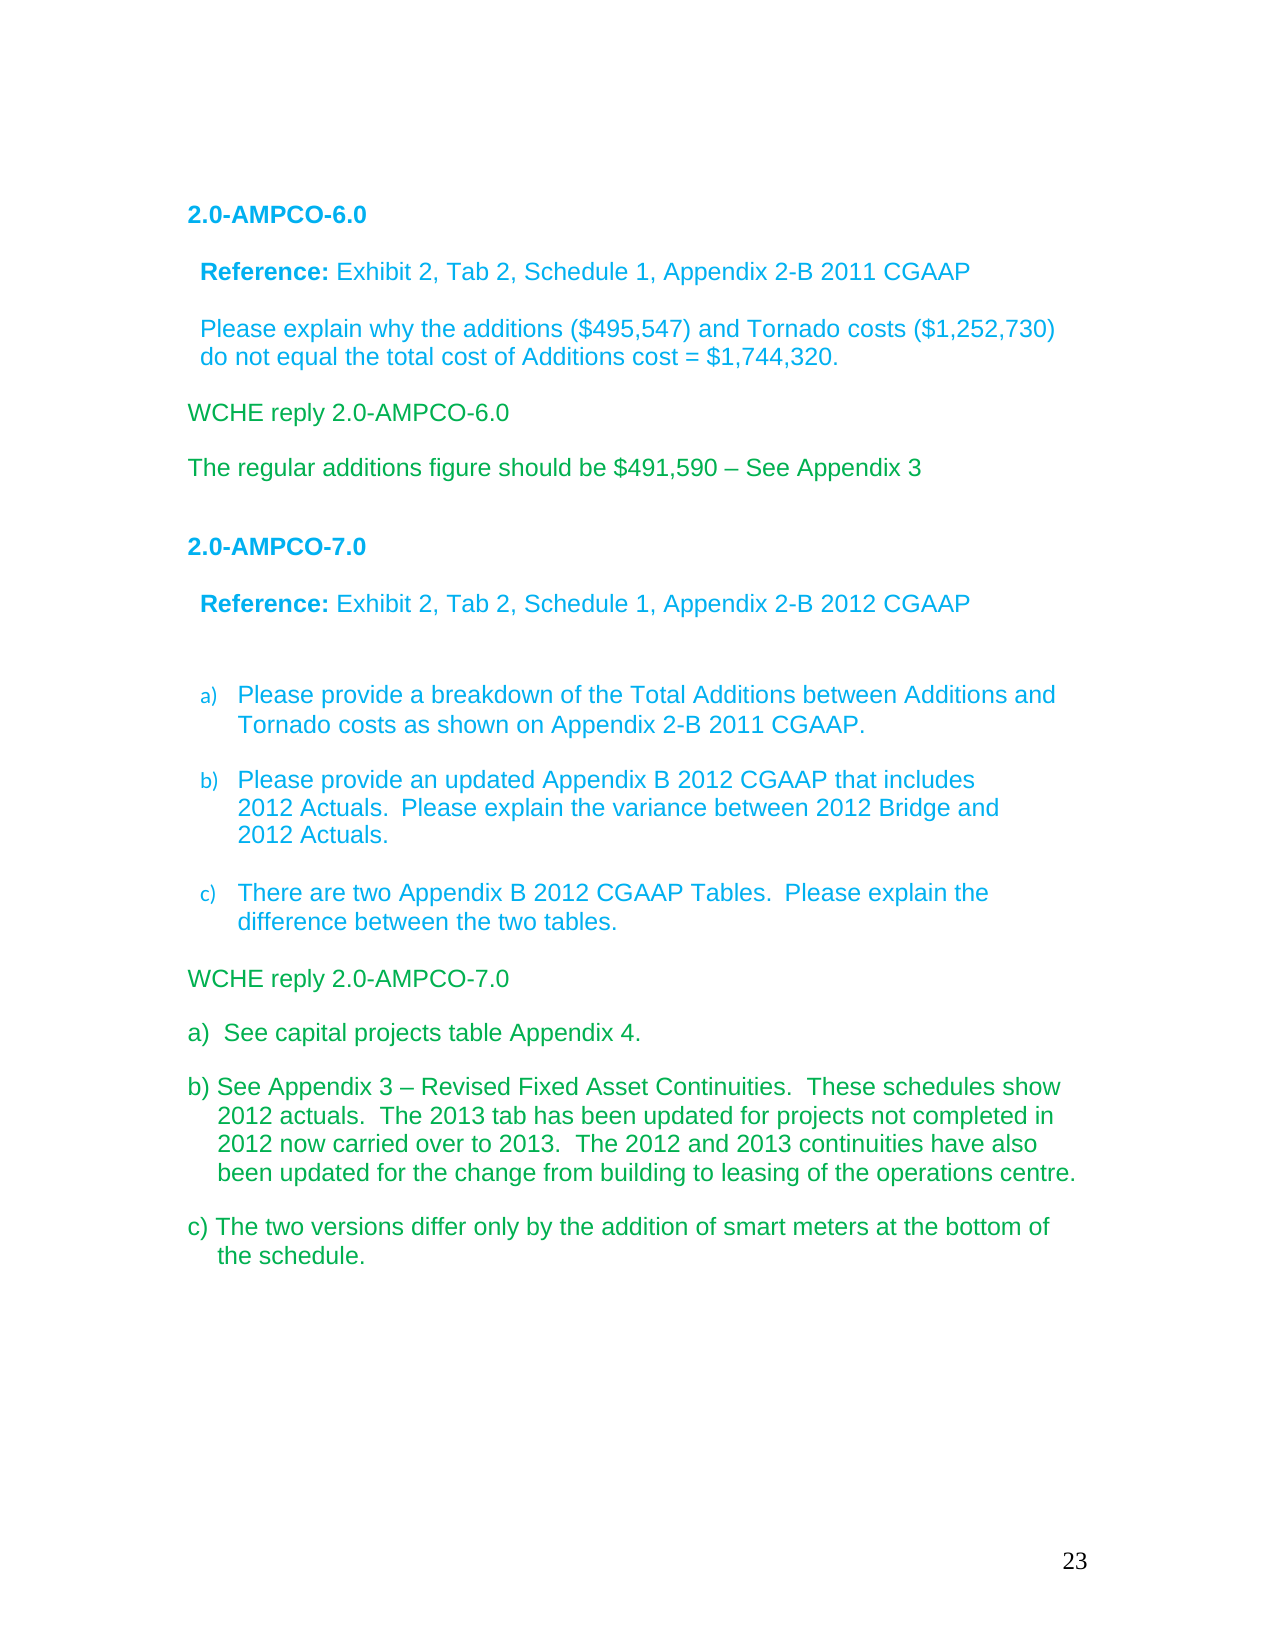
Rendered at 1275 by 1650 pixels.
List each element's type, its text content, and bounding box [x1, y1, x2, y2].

text a) See capital projects table Appendix 4. [187, 1018, 1087, 1047]
text WCHE reply 2.0-AMPCO-7.0 [187, 964, 1087, 993]
list Please provide a breakdown of the Total Additions between Additions and Tornado costs as shown on Appendix 2-B 2011 CGAAP. [200, 680, 1065, 738]
text WCHE reply 2.0-AMPCO-6.0 [187, 399, 1087, 427]
text Please explain why the additions ($495,547) and Tornado costs ($1,252,730) do not equal the total cost of Additions cost = $1,744,320. [200, 314, 1068, 371]
subtitle 2.0-AMPCO-7.0 [187, 532, 1087, 561]
text c) The two versions differ only by the addition of smart meters at the bottom of the schedule. [187, 1212, 1087, 1269]
text Reference: Exhibit 2, Tab 2, Schedule 1, Appendix 2-B 2011 CGAAP [200, 257, 1087, 286]
list There are two Appendix B 2012 CGAAP Tables. Please explain the difference between the two tables. [200, 878, 1050, 936]
list Please provide an updated Appendix B 2012 CGAAP that includes 2012 Actuals. Please explain the variance between 2012 Bridge and 2012 Actuals. [200, 766, 1019, 849]
subtitle 2.0-AMPCO-6.0 [187, 200, 1087, 229]
text b) See Appendix 3 – Revised Fixed Asset Continuities. These schedules show 2012 actuals. The 2013 tab has been updated for projects not completed in 2012 now carried over to 2013. The 2012 and 2013 continuities have also been updated for the change from building to leasing of the operations centre. [187, 1072, 1087, 1187]
text The regular additions figure should be $491,590 – See Appendix 3 [187, 455, 1087, 482]
text Reference: Exhibit 2, Tab 2, Schedule 1, Appendix 2-B 2012 CGAAP [200, 589, 1087, 617]
